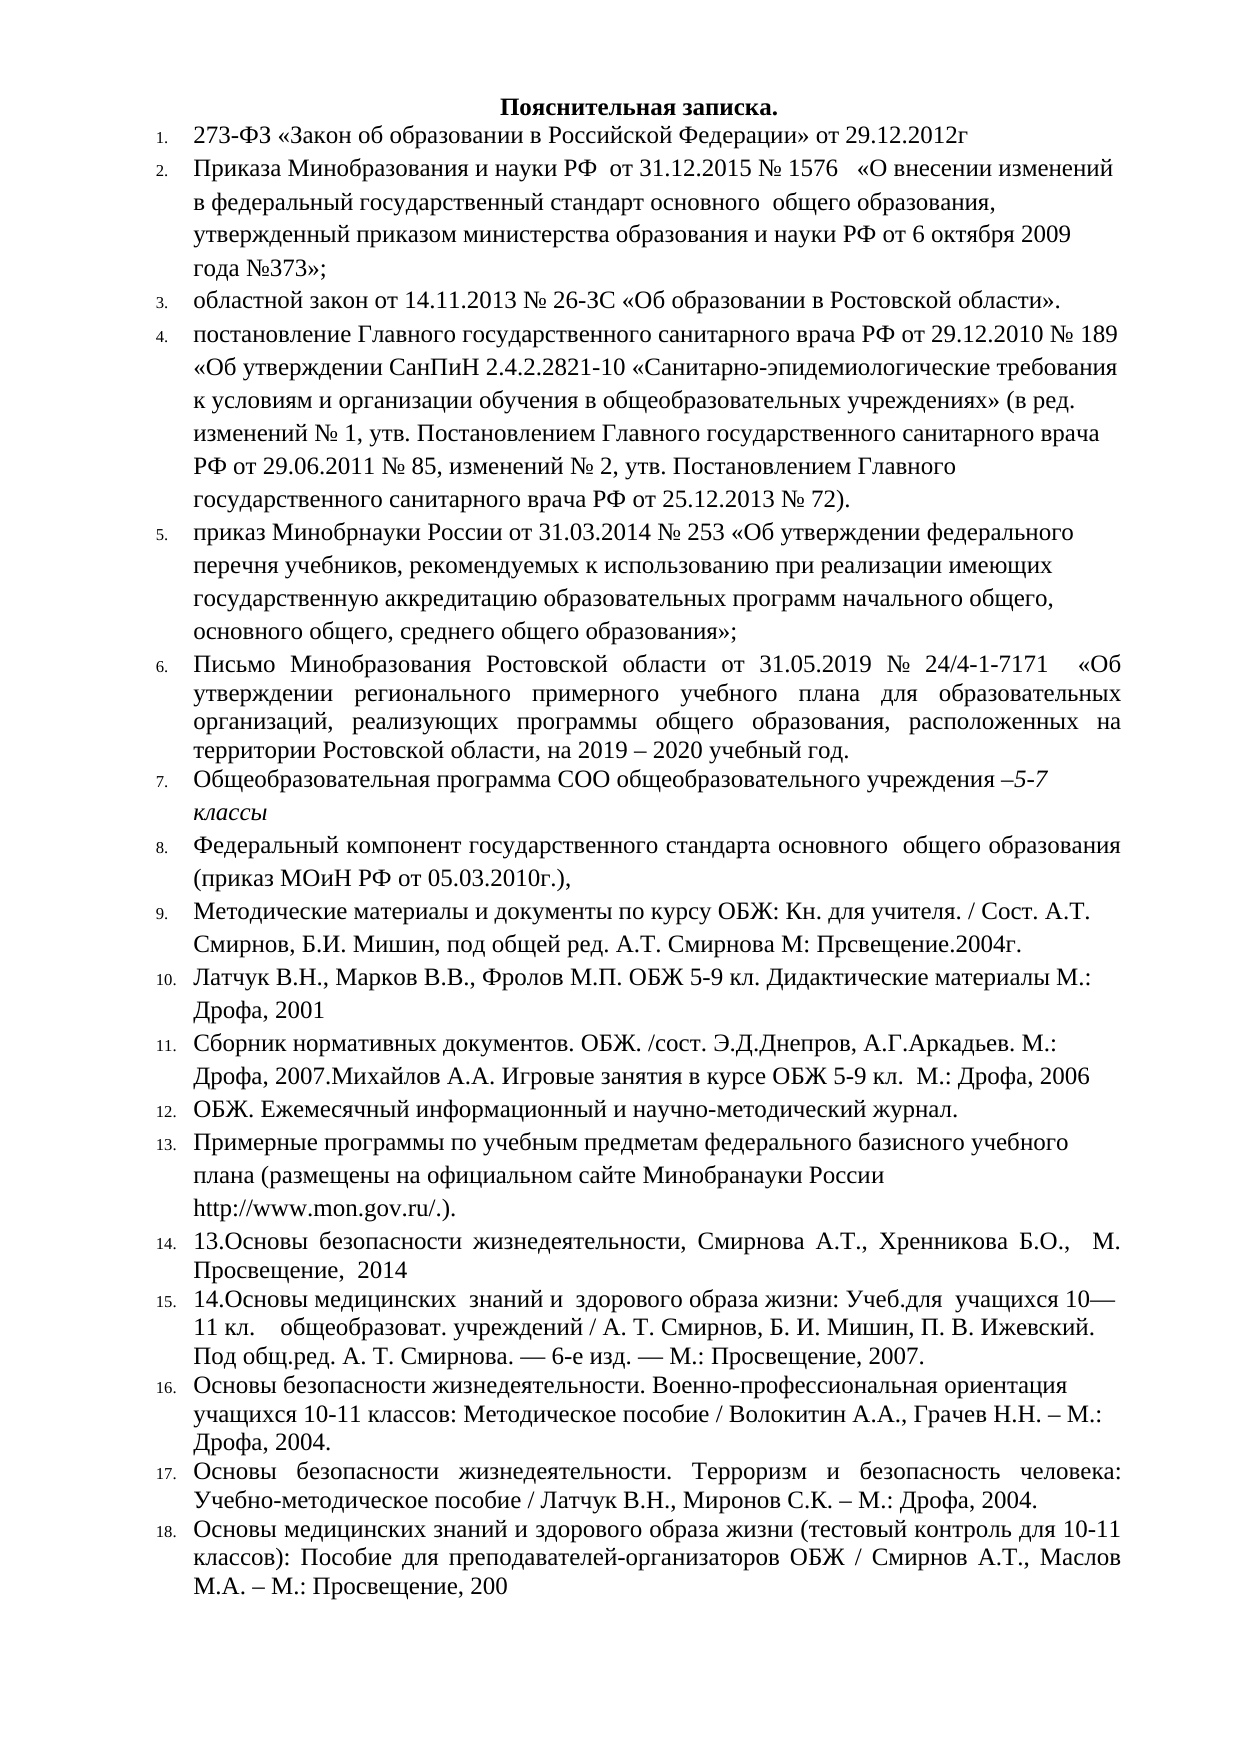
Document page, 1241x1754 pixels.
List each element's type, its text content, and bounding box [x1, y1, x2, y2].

list Основы безопасности жизнедеятельности. Военно-профессиональная ориентация учащихся 10-11 классов: Методическое пособие / Волокитин А.А., Грачев Н.Н. – М.: Дрофа, 2004. [156, 1370, 1122, 1456]
list Приказа Минобразования и науки РФ от 31.12.2015 № 1576 «О внесении изменений в федеральный государственный стандарт основного общего образования, утвержденный приказом министерства образования и науки РФ от 6 октября 2009 года №373»; [156, 153, 1122, 281]
list Латчук В.Н., Марков В.В., Фролов М.П. ОБЖ 5-9 кл. Дидактические материалы М.: Дрофа, 2001 [156, 962, 1122, 1024]
list Общеобразовательная программа СОО общеобразовательного учреждения –5-7 классы [156, 764, 1122, 826]
text Пояснительная записка. [156, 92, 1122, 121]
list 273-ФЗ «Закон об образовании в Российской Федерации» от 29.12.2012г [156, 121, 1122, 149]
list постановление Главного государственного санитарного врача РФ от 29.12.2010 № 189 «Об утверждении СанПиН 2.4.2.2821-10 «Санитарно-эпидемиологические требования к условиям и организации обучения в общеобразовательных учреждениях» (в ред. изменений № 1, утв. Постановлением Главного государственного санитарного врача РФ от 29.06.2011 № 85, изменений № 2, утв. Постановлением Главного государственного санитарного врача РФ от 25.12.2013 № 72). [156, 319, 1122, 512]
list областной закон от 14.11.2013 № 26-ЗС «Об образовании в Ростовской области». [156, 286, 1122, 314]
list Федеральный компонент государственного стандарта основного общего образования (приказ МОиН РФ от 05.03.2010г.), [156, 830, 1122, 892]
list Сборник нормативных документов. ОБЖ. /сост. Э.Д.Днепров, А.Г.Аркадьев. М.: Дрофа, 2007.Михайлов А.А. Игровые занятия в курсе ОБЖ 5-9 кл. М.: Дрофа, 2006 [156, 1028, 1122, 1090]
list 13.Основы безопасности жизнедеятельности, Смирнова А.Т., Хренникова Б.О., М. Просвещение, 2014 [156, 1226, 1122, 1284]
list Письмо Минобразования Ростовской области от 31.05.2019 № 24/4-1-7171 «Об утверждении регионального примерного учебного плана для образовательных организаций, реализующих программы общего образования, расположенных на территории Ростовской области, на 2019 – 2020 учебный год. [156, 649, 1122, 764]
list 14.Основы медицинских знаний и здорового образа жизни: Учеб.для учащихся 10—11 кл. общеобразоват. учреждений / А. Т. Смирнов, Б. И. Мишин, П. В. Ижевский. Под общ.ред. А. Т. Смирнова. — 6-е изд. — М.: Просвещение, 2007. [156, 1284, 1122, 1370]
list приказ Минобрнауки России от 31.03.2014 № 253 «Об утверждении федерального перечня учебников, рекомендуемых к использованию при реализации имеющих государственную аккредитацию образовательных программ начального общего, основного общего, среднего общего образования»; [156, 517, 1122, 644]
list Методические материалы и документы по курсу ОБЖ: Кн. для учителя. / Сост. А.Т. Смирнов, Б.И. Мишин, под общей ред. А.Т. Смирнова М: Прсвещение.2004г. [156, 896, 1122, 958]
list ОБЖ. Ежемесячный информационный и научно-методический журнал. [156, 1094, 1122, 1123]
list Примерные программы по учебным предметам федерального базисного учебного плана (размещены на официальном сайте Минобранауки России http://www.mon.gov.ru/.). [156, 1127, 1122, 1222]
list Основы безопасности жизнедеятельности. Терроризм и безопасность человека: Учебно-методическое пособие / Латчук В.Н., Миронов С.К. – М.: Дрофа, 2004. [156, 1456, 1122, 1514]
list Основы медицинских знаний и здорового образа жизни (тестовый контроль для 10-11 классов): Пособие для преподавателей-организаторов ОБЖ / Смирнов А.Т., Маслов М.А. – М.: Просвещение, 200 [156, 1514, 1122, 1600]
